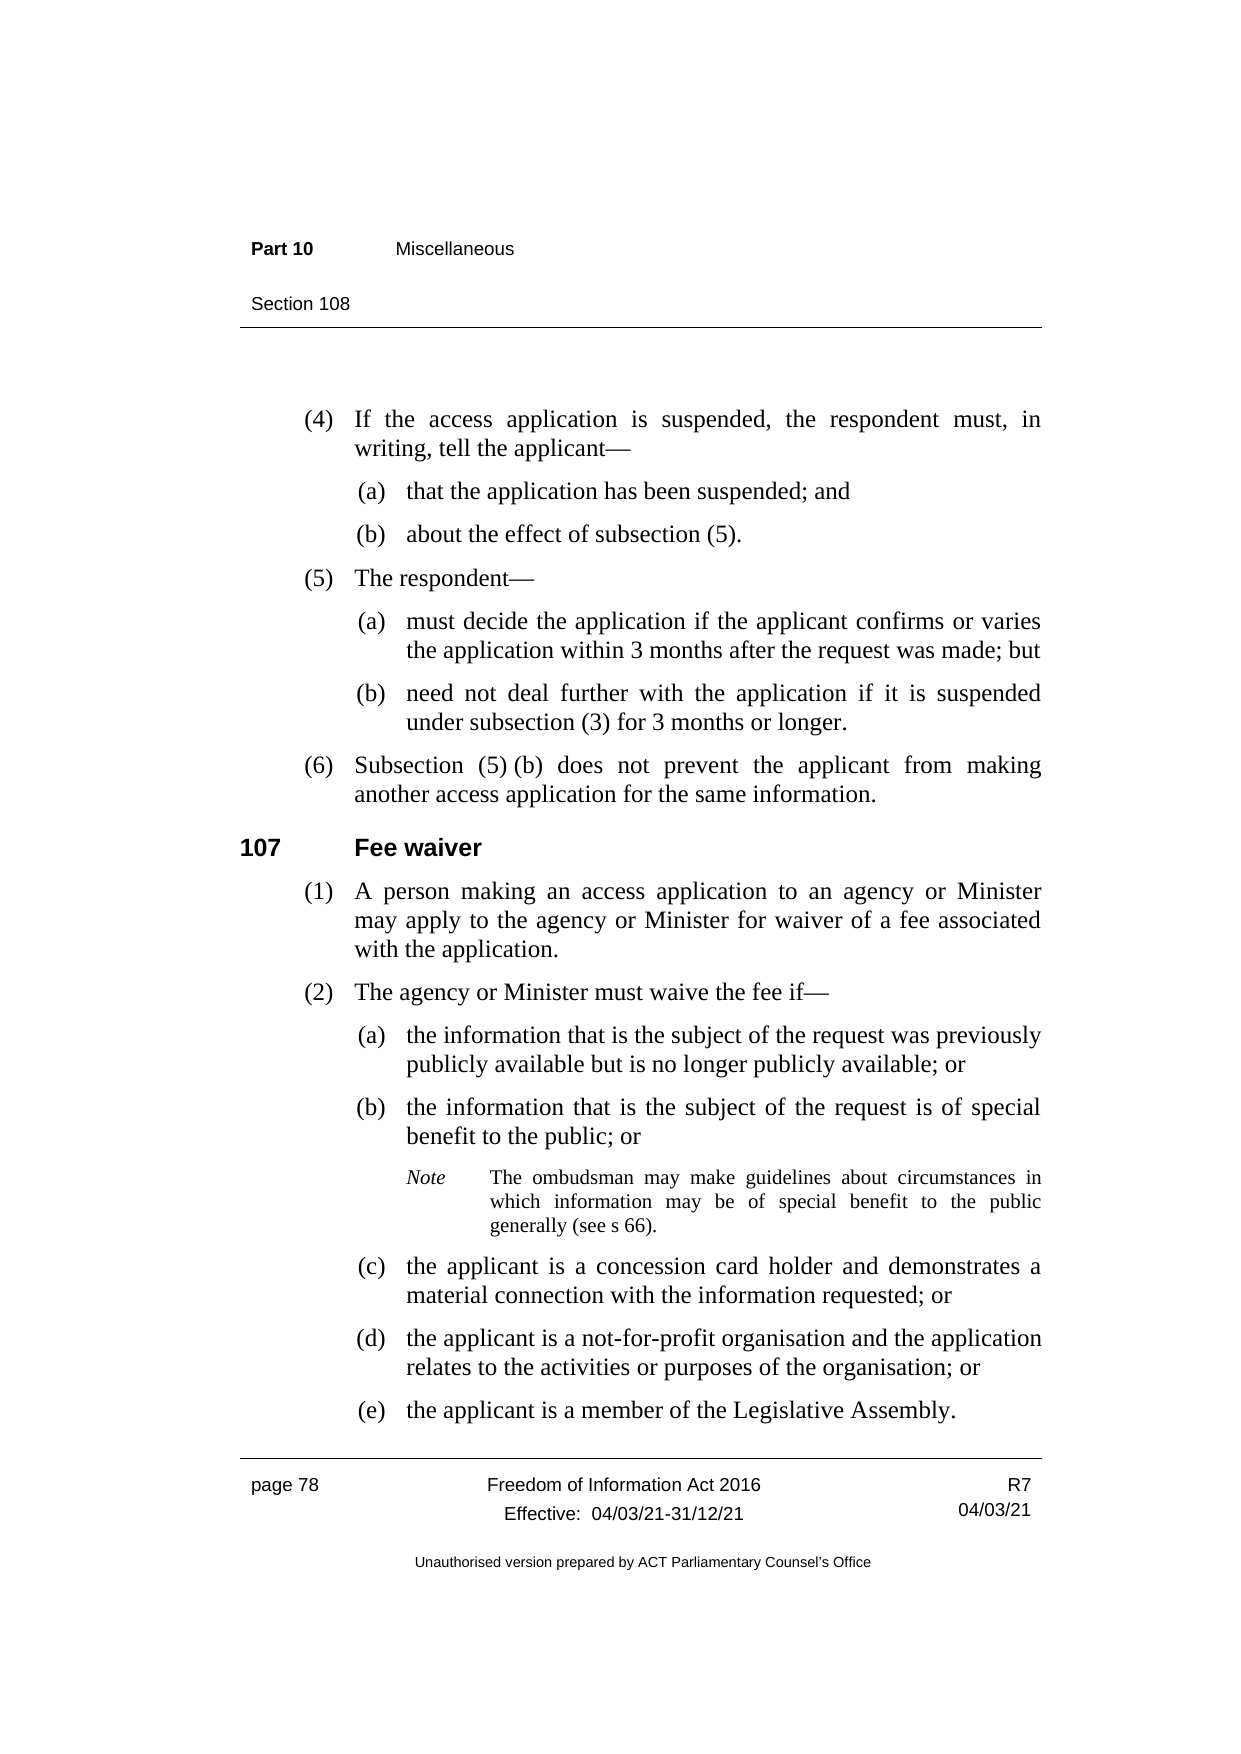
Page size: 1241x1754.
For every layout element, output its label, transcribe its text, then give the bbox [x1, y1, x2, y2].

text (a) that the application has been suspended; and [239, 476, 1042, 505]
text (2) The agency or Minister must waive the fee if— [239, 977, 1042, 1006]
text 107 Fee waiver [239, 833, 1042, 862]
text (b) need not deal further with the application if it is suspended under subsection (3) for 3 months or longer. [239, 678, 1042, 736]
text (b) the information that is the subject of the request is of special benefit to the public; or [239, 1092, 1042, 1150]
text (e) the applicant is a member of the Legislative Assembly. [239, 1396, 1042, 1424]
text (a) must decide the application if the applicant confirms or varies the application within 3 months after the request was made; but [239, 606, 1042, 664]
text (1) A person making an access application to an agency or Minister may apply to the agency or Minister for waiver of a fee associated with the application. [239, 876, 1042, 962]
text (4) If the access application is suspended, the respondent must, in writing, tell the applicant— [239, 404, 1042, 462]
text (b) about the effect of subsection (5). [239, 519, 1042, 548]
text (6) Subsection (5) (b) does not prevent the applicant from making another access application for the same information. [239, 750, 1042, 808]
text (5) The respondent— [239, 563, 1042, 592]
text (c) the applicant is a concession card holder and demonstrates a material connection with the information requested; or [239, 1251, 1042, 1309]
text (a) the information that is the subject of the request was previously publicly available but is no longer publicly available; or [239, 1020, 1042, 1078]
text Note The ombudsman may make guidelines about circumstances in which information may be of special benefit to the public generally (see s 66). [406, 1164, 1042, 1237]
text (d) the applicant is a not-for-profit organisation and the application relates to the activities or purposes of the organisation; or [239, 1323, 1042, 1381]
